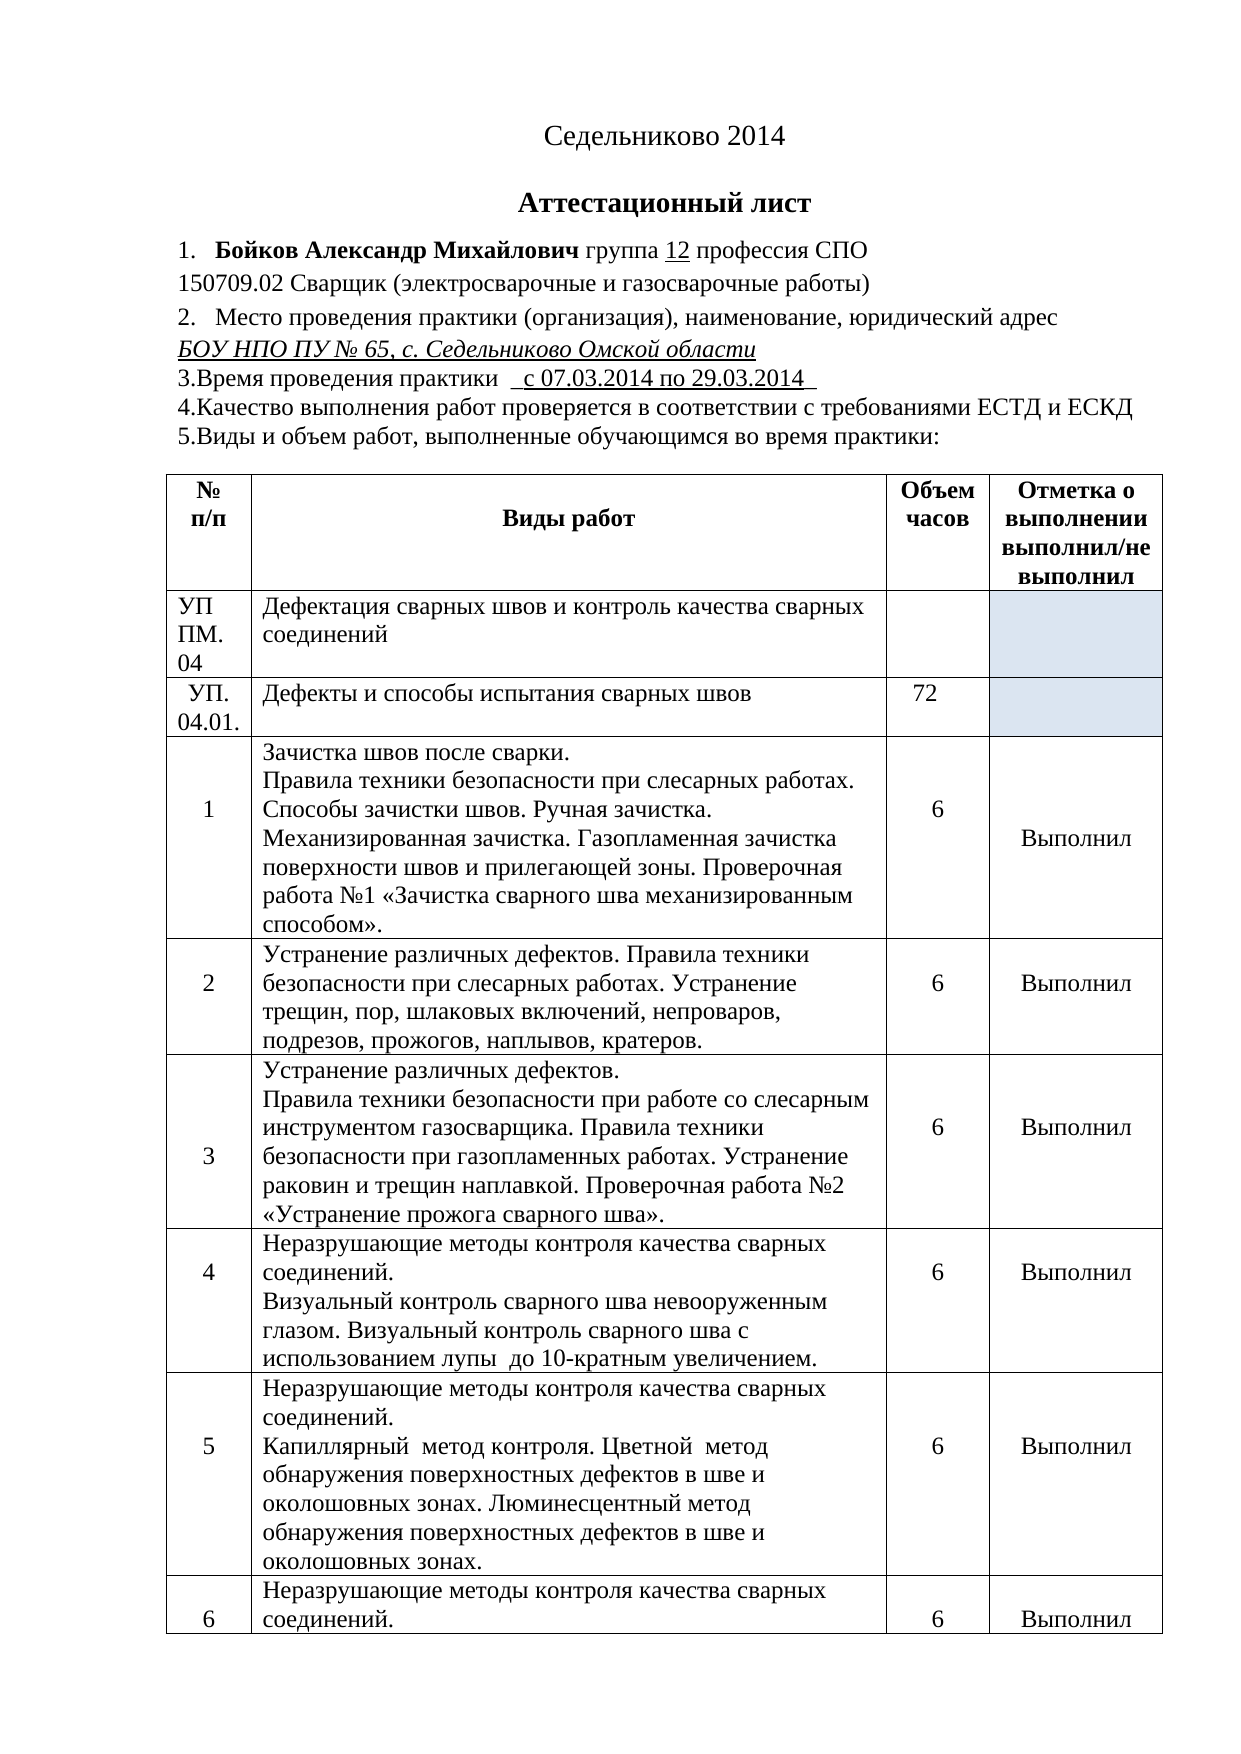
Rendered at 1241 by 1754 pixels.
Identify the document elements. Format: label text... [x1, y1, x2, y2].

text 3.Время проведения практики _с 07.03.2014 по 29.03.2014_ [177, 363, 1152, 392]
text Аттестационный лист [177, 185, 1152, 219]
table_header № п/п [167, 475, 251, 590]
table_cell 6 [887, 939, 989, 1054]
table_cell Неразрушающие методы контроля качества сварных соединений. Капиллярный метод контроля. Цветной метод обнаружения поверхностных дефектов в шве и околошовных зонах. Люминесцентный метод обнаружения поверхностных дефектов в шве и околошовных зонах. [252, 1373, 886, 1574]
table_cell Устранение различных дефектов. Правила техники безопасности при работе со слесарным инструментом газосварщика. Правила техники безопасности при газопламенных работах. Устранение раковин и трещин наплавкой. Проверочная работа №2 «Устранение прожога сварного шва». [252, 1055, 886, 1227]
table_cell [252, 1576, 886, 1633]
table_cell Выполнил [990, 1229, 1162, 1372]
table_cell [990, 591, 1162, 677]
table_cell 6 [167, 1576, 251, 1633]
table_cell 4 [167, 1229, 251, 1372]
table_header Отметка о выполнении выполнил/не выполнил [990, 475, 1162, 590]
text БОУ НПО ПУ № 65, с. Седельниково Омской области [177, 334, 1152, 363]
table_cell 6 [887, 1229, 989, 1372]
text 5.Виды и объем работ, выполненные обучающимся во время практики: [177, 421, 1152, 449]
table_header Объем часов [887, 475, 989, 590]
table_cell Выполнил [990, 1373, 1162, 1574]
table_cell Выполнил [990, 939, 1162, 1054]
text 4.Качество выполнения работ проверяется в соответствии с требованиями ЕСТД и ЕСКД [177, 392, 1152, 421]
table_cell 2 [167, 939, 251, 1054]
list Место проведения практики (организация), наименование, юридический адрес [177, 302, 1152, 330]
table_cell Выполнил [990, 737, 1162, 938]
table_cell УП. 04.01. [167, 678, 251, 736]
text Седельниково 2014 [177, 118, 1152, 152]
table_cell 6 [887, 1373, 989, 1574]
table_cell Выполнил [990, 1576, 1162, 1633]
table_cell Выполнил [990, 1055, 1162, 1227]
table_cell Неразрушающие методы контроля качества сварных соединений. Визуальный контроль сварного шва невооруженным глазом. Визуальный контроль сварного шва с использованием лупы до 10-кратным увеличением. [252, 1229, 886, 1372]
table_cell 6 [887, 1576, 989, 1633]
table_cell Устранение различных дефектов. Правила техники безопасности при слесарных работах. Устранение трещин, пор, шлаковых включений, непроваров, подрезов, прожогов, наплывов, кратеров. [252, 939, 886, 1054]
table_cell 1 [167, 737, 251, 938]
table_cell 5 [167, 1373, 251, 1574]
table_cell [887, 591, 989, 677]
text 150709.02 Сварщик (электросварочные и газосварочные работы) [177, 268, 1152, 297]
table_cell Зачистка швов после сварки. Правила техники безопасности при слесарных работах. Способы зачистки швов. Ручная зачистка. Механизированная зачистка. Газопламенная зачистка поверхности швов и прилегающей зоны. Проверочная работа №1 «Зачистка сварного шва механизированным способом». [252, 737, 886, 938]
table_cell [990, 678, 1162, 736]
table_cell 6 [887, 737, 989, 938]
table_cell Дефектация сварных швов и контроль качества сварных соединений [252, 591, 886, 677]
table_cell Дефекты и способы испытания сварных швов [252, 678, 886, 736]
table_cell 3 [167, 1055, 251, 1227]
table_header Виды работ [252, 475, 886, 590]
table_cell 72 [887, 678, 989, 736]
table_cell 6 [887, 1055, 989, 1227]
list Бойков Александр Михайлович группа 12 профессия СПО [177, 236, 1152, 264]
table_cell УП ПМ. 04 [167, 591, 251, 677]
